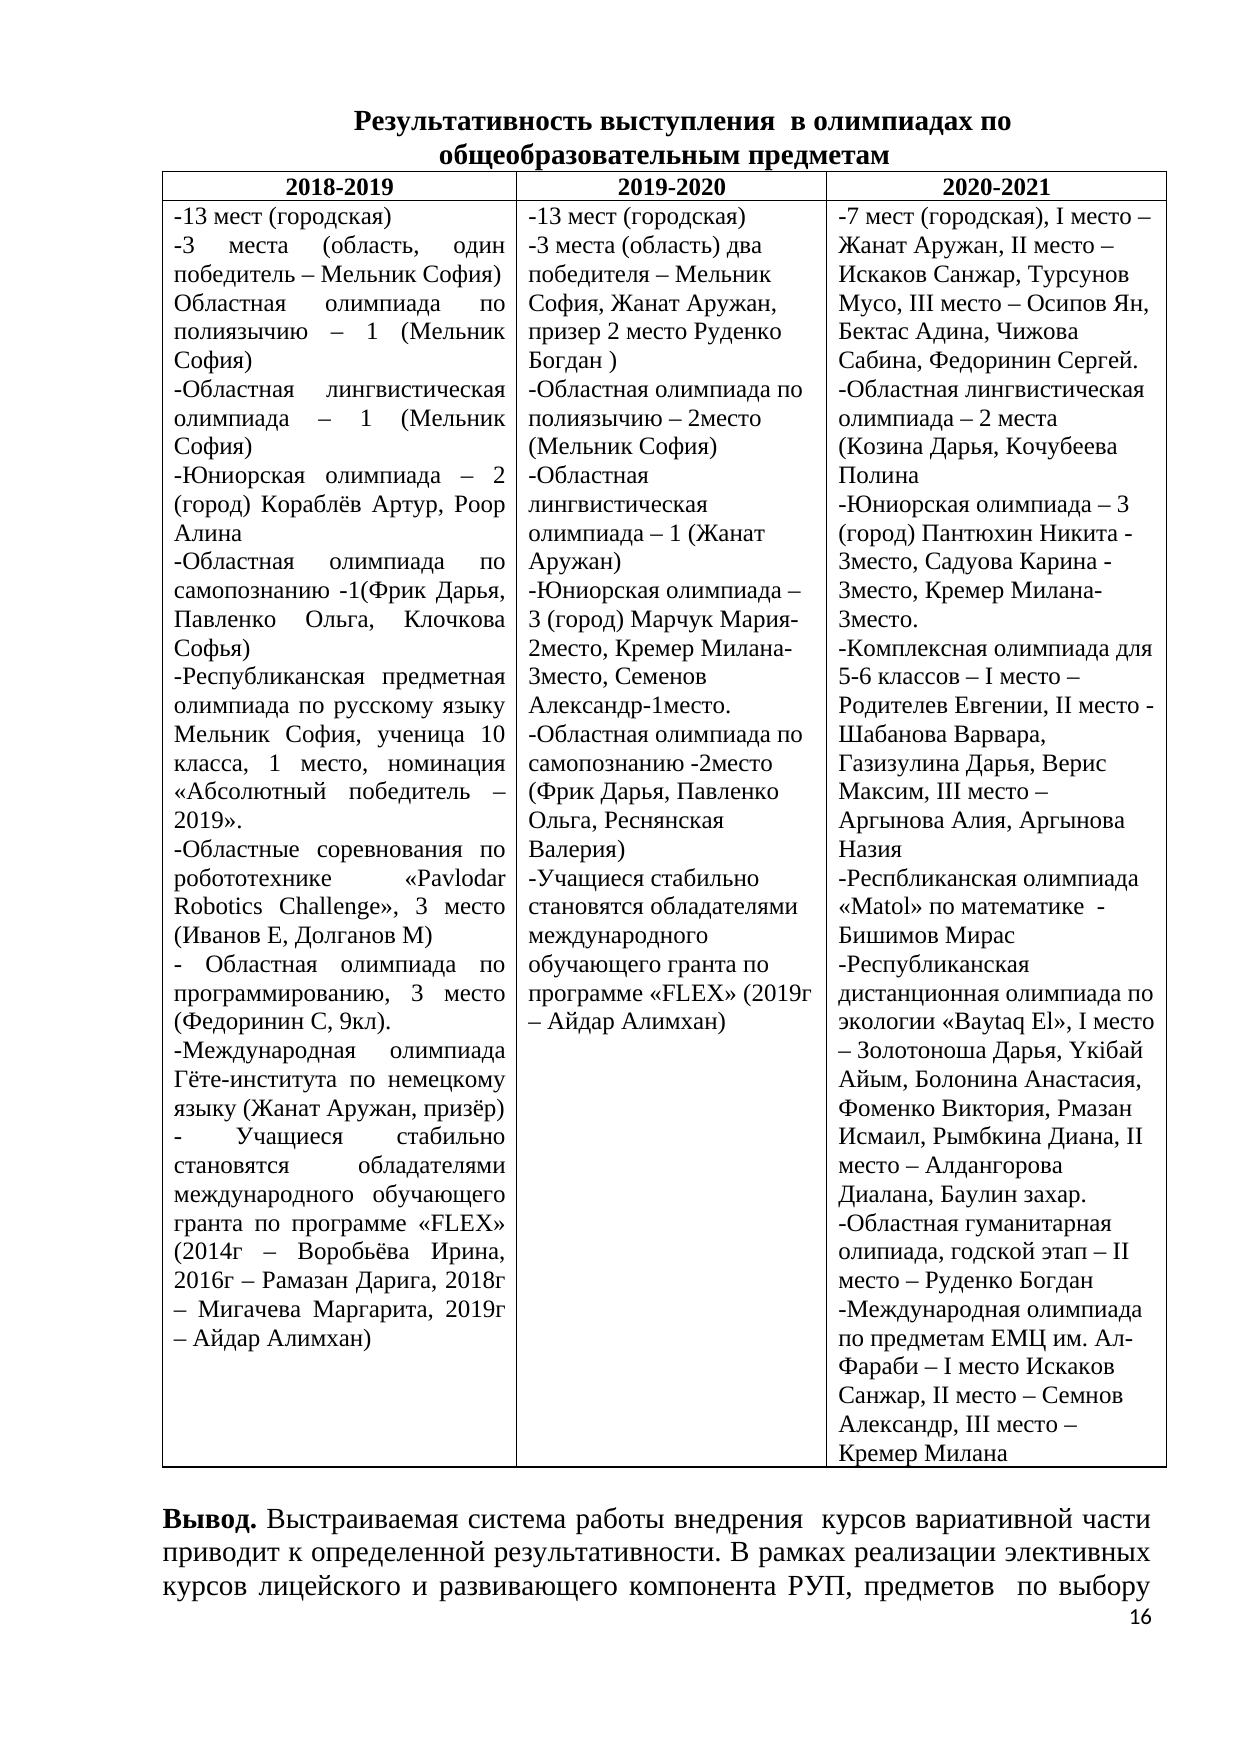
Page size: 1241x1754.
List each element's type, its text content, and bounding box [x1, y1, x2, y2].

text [162, 1501, 1151, 1602]
table_header 2019-2020 [517, 172, 826, 200]
table_header 2018-2019 [163, 172, 516, 200]
table_cell -13 мест (городская) -3 места (область) два победителя – Мельник София, Жанат Аружан, призер 2 место Руденко Богдан ) -Областная олимпиада по полиязычию – 2место (Мельник София) -Областная лингвистическая олимпиада – 1 (Жанат Аружан) -Юниорская олимпиада – 3 (город) Марчук Мария-2место, Кремер Милана-3место, Семенов Александр-1место. -Областная олимпиада по самопознанию -2место (Фрик Дарья, Павленко Ольга, Реснянская Валерия) -Учащиеся стабильно становятся обладателями международного обучающего гранта по программе «FLEX» (2019г – Айдар Алимхан) [517, 201, 826, 1466]
table_cell -13 мест (городская) -3 места (область, один победитель – Мельник София) Областная олимпиада по полиязычию – 1 (Мельник София) -Областная лингвистическая олимпиада – 1 (Мельник София) -Юниорская олимпиада – 2 (город) Кораблёв Артур, Роор Алина -Областная олимпиада по самопознанию -1(Фрик Дарья, Павленко Ольга, Клочкова Софья) -Республиканская предметная олимпиада по русскому языку Мельник София, ученица 10 класса, 1 место, номинация «Абсолютный победитель – 2019». -Областные соревнования по робототехнике «Pavlodar Robotics Challenge», 3 место (Иванов Е, Долганов М) - Областная олимпиада по программированию, 3 место (Федоринин С, 9кл). -Международная олимпиада Гёте-института по немецкому языку (Жанат Аружан, призёр) - Учащиеся стабильно становятся обладателями международного обучающего гранта по программе «FLEX» (2014г – Воробьёва Ирина, 2016г – Рамазан Дарига, 2018г – Мигачева Маргарита, 2019г – Айдар Алимхан) [163, 201, 516, 1466]
text Результативность выступления в олимпиадах по общеобразовательным предметам [177, 103, 1152, 171]
table_header 2020-2021 [827, 172, 1166, 200]
table_cell -7 мест (городская), І место – Жанат Аружан, ІІ место – Искаков Санжар, Турсунов Мусо, ІІІ место – Осипов Ян, Бектас Адина, Чижова Сабина, Федоринин Сергей. -Областная лингвистическая олимпиада – 2 места (Козина Дарья, Кочубеева Полина -Юниорская олимпиада – 3 (город) Пантюхин Никита -3место, Садуова Карина -3место, Кремер Милана-3место. -Комплексная олимпиада для 5-6 классов – І место – Родителев Евгении, ІІ место - Шабанова Варвара, Газизулина Дарья, Верис Максим, ІІІ место – Аргынова Алия, Аргынова Назия -Респбликанская олимпиада «Matol» по математике - Бишимов Мирас -Республиканская дистанционная олимпиада по экологии «Baytaq El», І место – Золотоноша Дарья, Үкібай Айым, Болонина Анастасия, Фоменко Виктория, Рмазан Исмаил, Рымбкина Диана, ІІ место – Алдангорова Диалана, Баулин захар. -Областная гуманитарная олипиада, годской этап – ІІ место – Руденко Богдан -Международная олимпиада по предметам ЕМЦ им. Ал-Фараби – І место Искаков Санжар, ІІ место – Семнов Александр, ІІІ место – Кремер Милана [827, 201, 1166, 1466]
